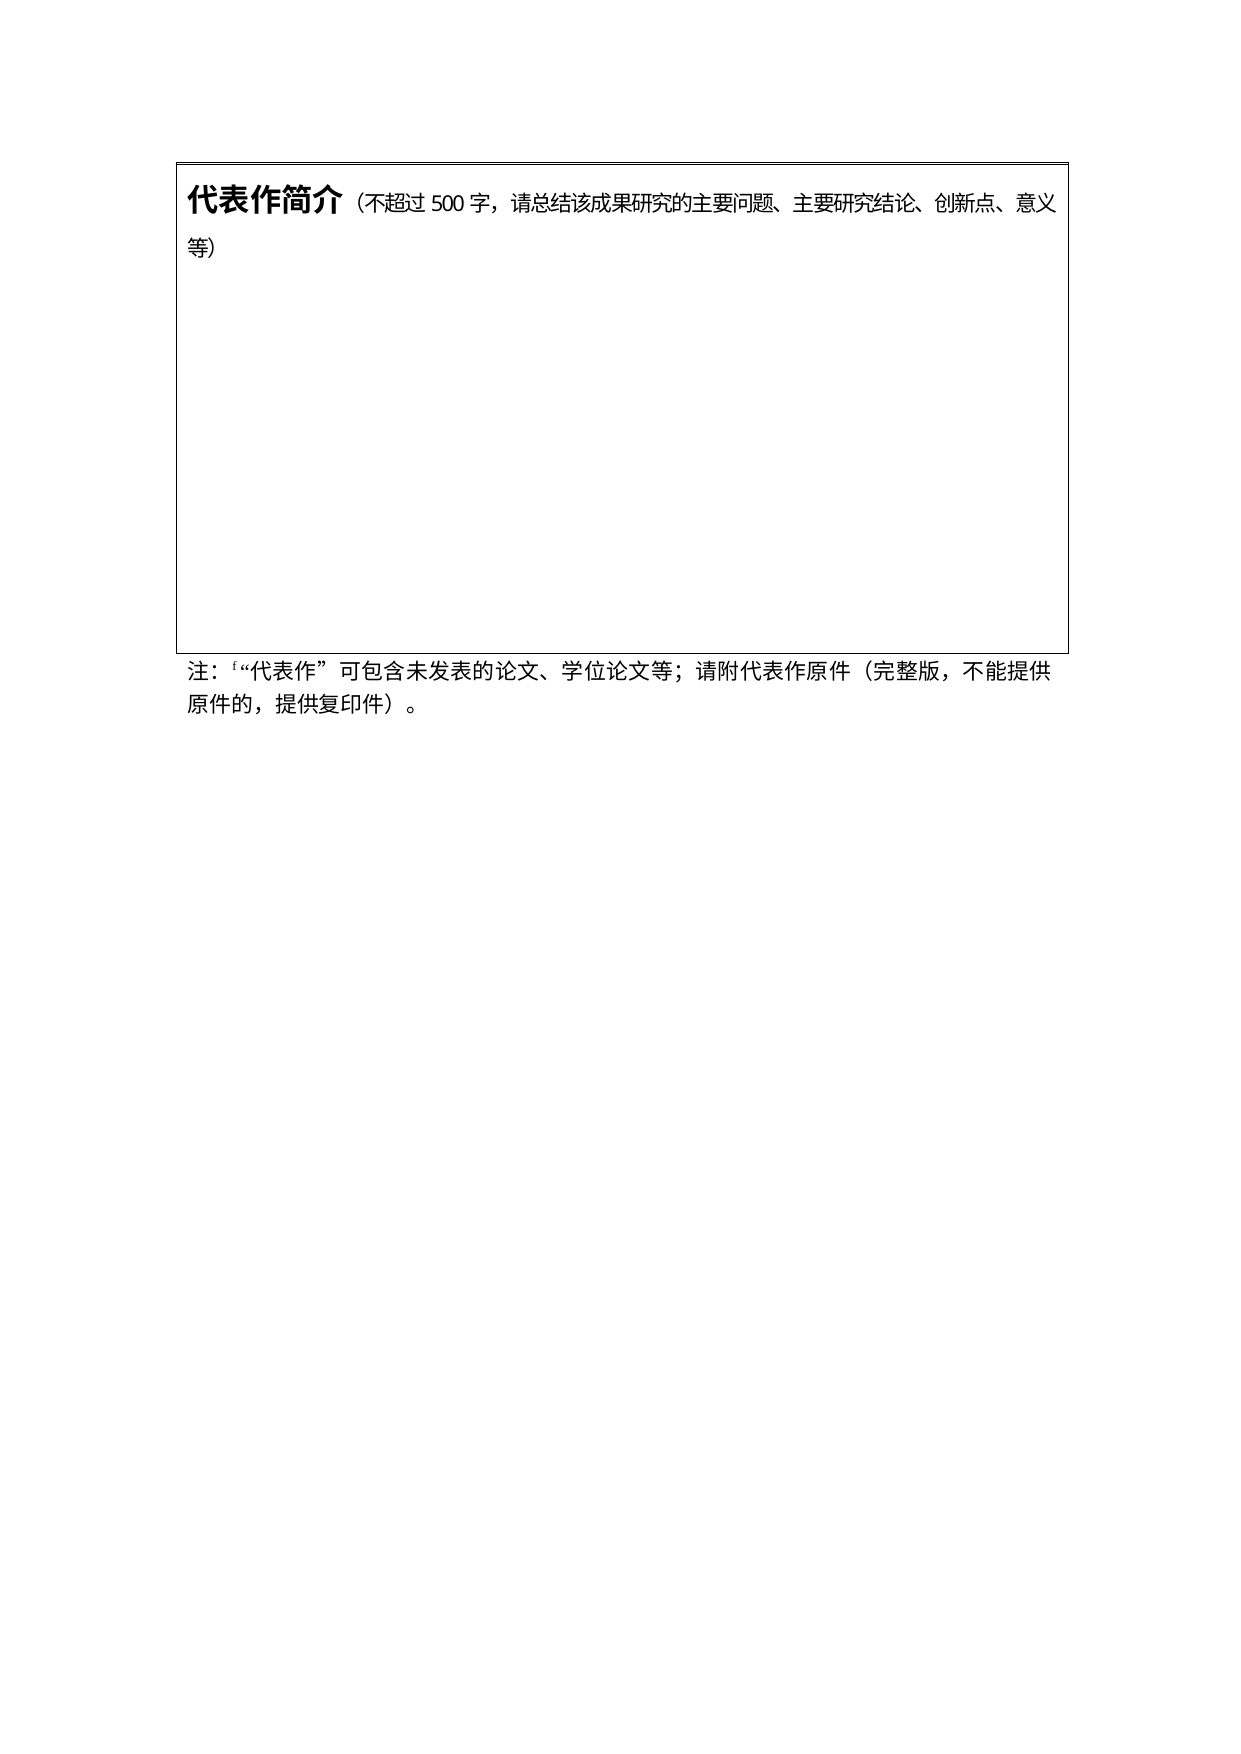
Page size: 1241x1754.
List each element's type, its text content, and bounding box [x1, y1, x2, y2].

table_cell 代表作简介（不超过500字，请总结该成果研究的主要问题、主要研究结论、创新点、意义等） [177, 165, 1068, 653]
text 注：f “代表作”可包含未发表的论文、学位论文等；请附代表作原件（完整版，不能提供原件的，提供复印件）。 [187, 654, 1053, 719]
